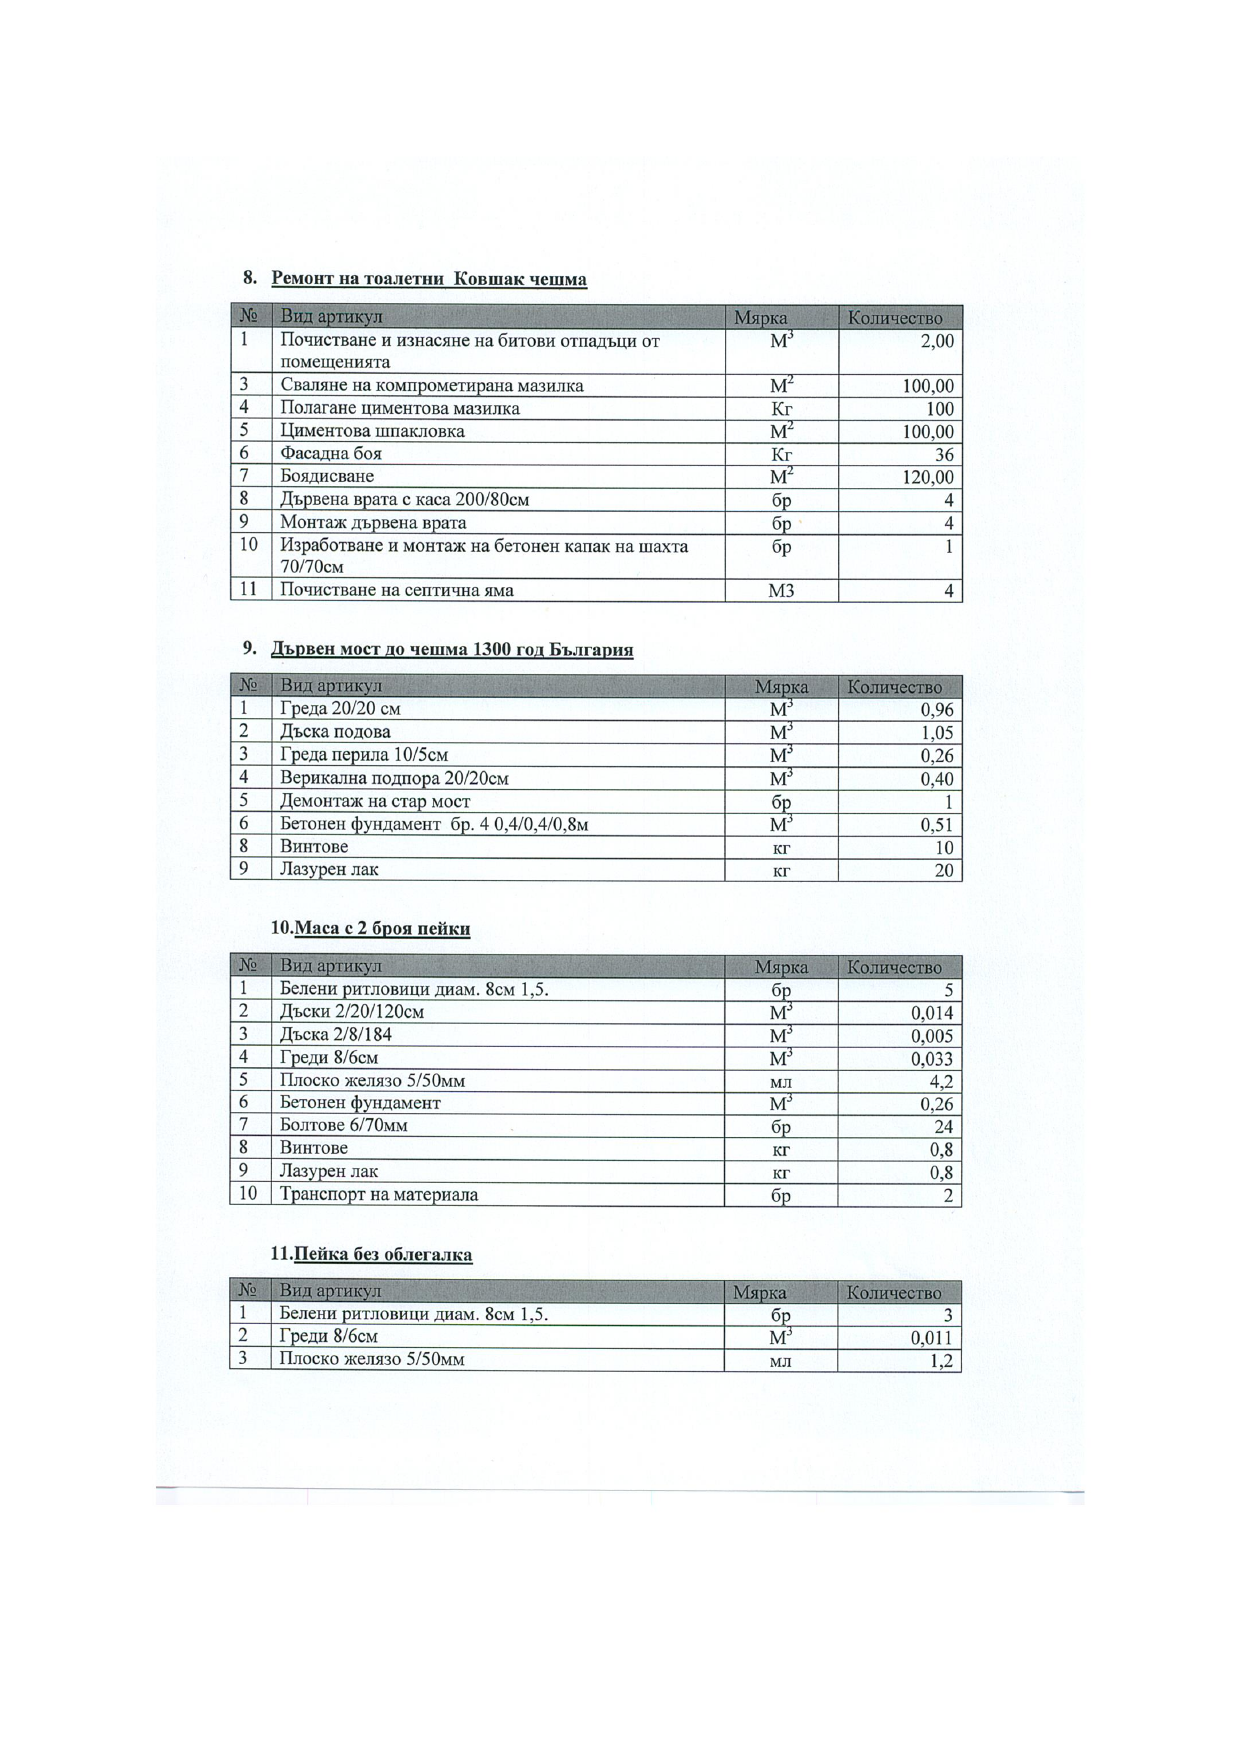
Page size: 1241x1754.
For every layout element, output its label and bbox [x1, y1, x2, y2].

picture [147, 147, 1093, 1607]
